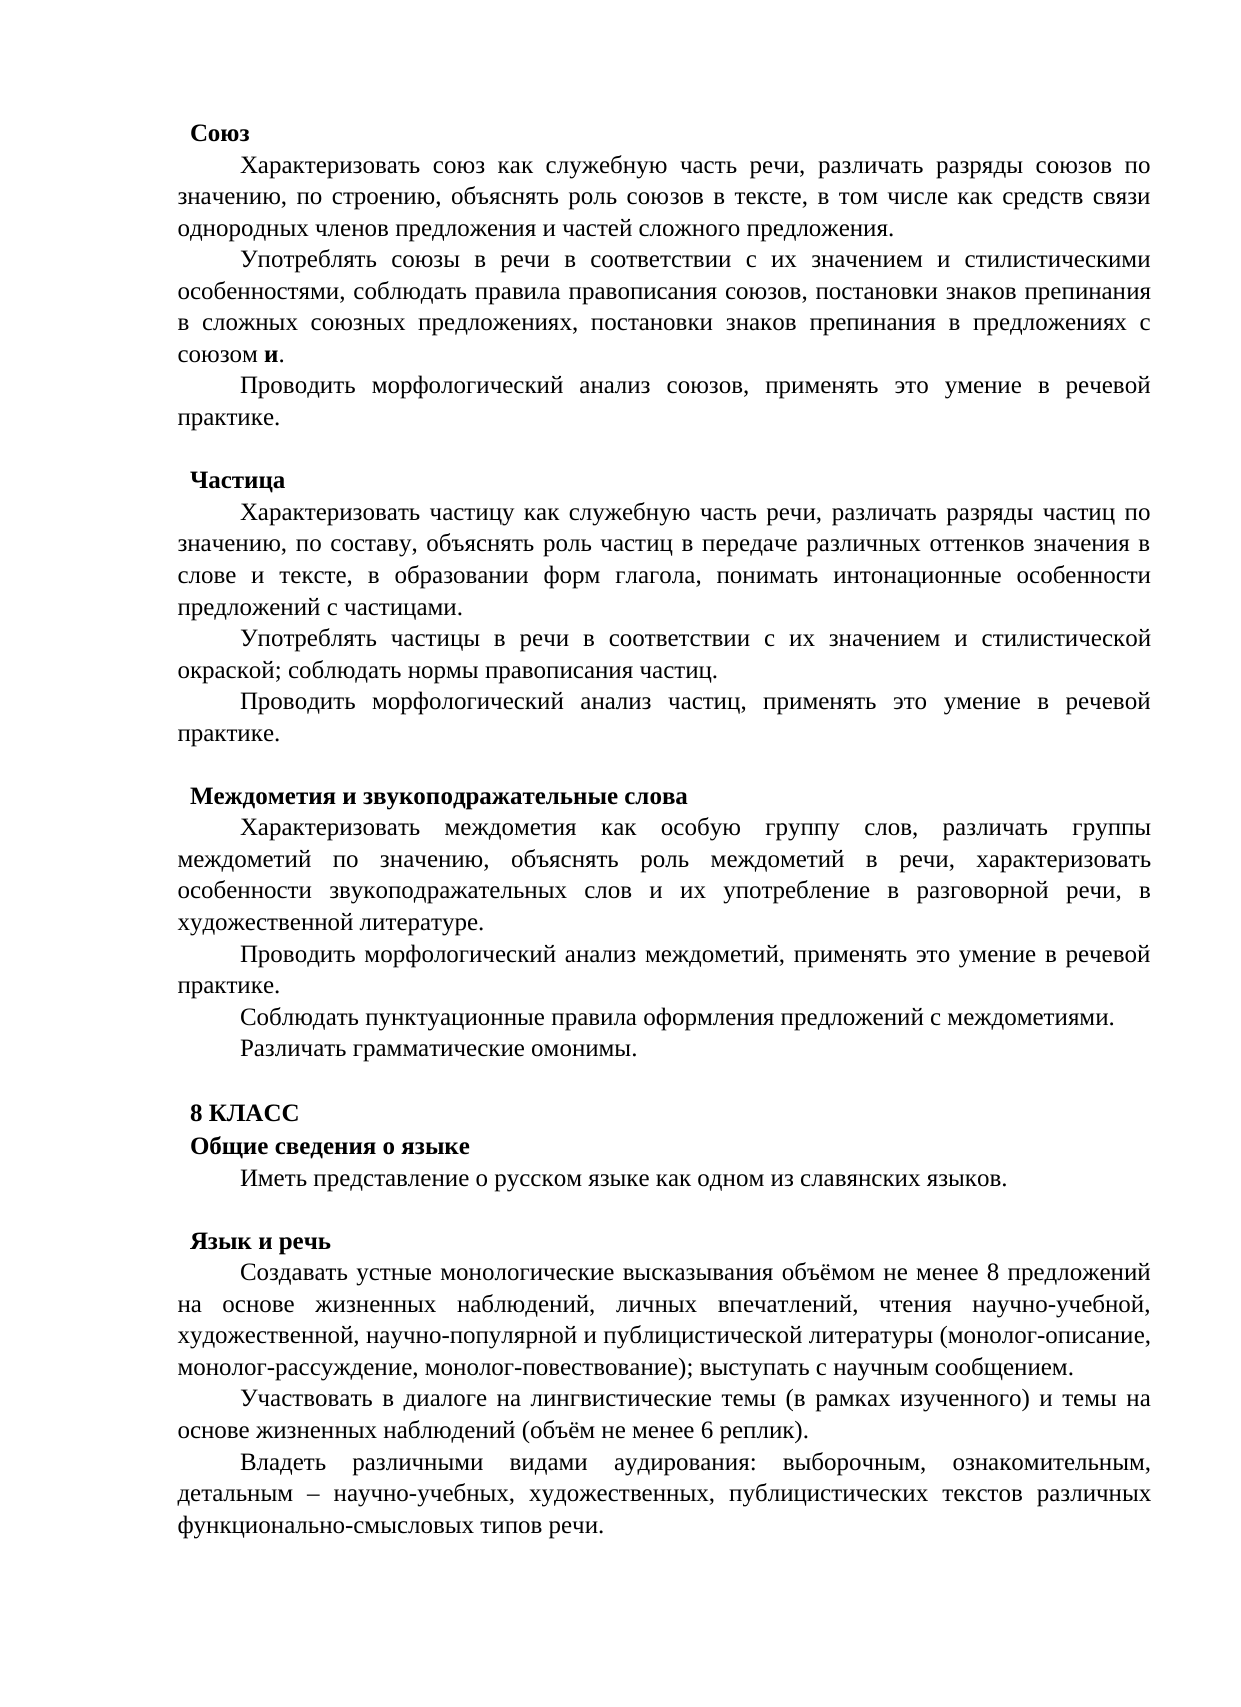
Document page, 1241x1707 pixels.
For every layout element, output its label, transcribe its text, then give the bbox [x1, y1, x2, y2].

text Употреблять частицы в речи в соответствии с их значением и стилистической окраской; соблюдать нормы правописания частиц. [177, 623, 1152, 683]
text Междометия и звукоподражательные слова [190, 781, 1152, 810]
text Проводить морфологический анализ союзов, применять это умение в речевой практике. [177, 371, 1152, 431]
text Соблюдать пунктуационные правила оформления предложений с междометиями. [177, 1002, 1152, 1031]
text Проводить морфологический анализ частиц, применять это умение в речевой практике. [177, 686, 1152, 747]
text 8 КЛАСС [190, 1098, 1152, 1127]
text Общие сведения о языке [190, 1131, 1152, 1160]
text Характеризовать междометия как особую группу слов, различать группы междометий по значению, объяснять роль междометий в речи, характеризовать особенности звукоподражательных слов и их употребление в разговорной речи, в художественной литературе. [177, 812, 1152, 936]
text Создавать устные монологические высказывания объёмом не менее 8 предложений на основе жизненных наблюдений, личных впечатлений, чтения научно-учебной, художественной, научно-популярной и публицистической литературы (монолог-описание, монолог-рассуждение, монолог-повествование); выступать с научным сообщением. [177, 1257, 1152, 1381]
text Язык и речь [190, 1226, 1152, 1254]
text Проводить морфологический анализ междометий, применять это умение в речевой практике. [177, 939, 1152, 999]
text Участвовать в диалоге на лингвистические темы (в рамках изученного) и темы на основе жизненных наблюдений (объём не менее 6 реплик). [177, 1383, 1152, 1444]
text Употреблять союзы в речи в соответствии с их значением и стилистическими особенностями, соблюдать правила правописания союзов, постановки знаков препинания в сложных союзных предложениях, постановки знаков препинания в предложениях с союзом и. [177, 244, 1152, 368]
text Союз [190, 118, 1152, 147]
text Характеризовать союз как служебную часть речи, различать разряды союзов по значению, по строению, объяснять роль сою­зов в тексте, в том числе как средств связи однородных членов предложения и частей сложного предложения. [177, 150, 1152, 242]
text Частица [190, 465, 1152, 494]
text Характеризовать частицу как служебную часть речи, различать разряды частиц по значению, по составу, объяснять роль частиц в передаче различных оттенков значения в слове и тексте, в образовании форм глагола, понимать интонационные особенности предложений с частицами. [177, 497, 1152, 620]
text Владеть различными видами аудирования: выборочным, ознакомительным, детальным – научно-учебных, художест­венных, публицистических текстов различных функционально-смысловых типов речи. [177, 1447, 1152, 1538]
text Иметь представление о русском языке как одном из славянских языков. [177, 1163, 1152, 1191]
text Различать грамматические омонимы. [177, 1033, 1152, 1062]
